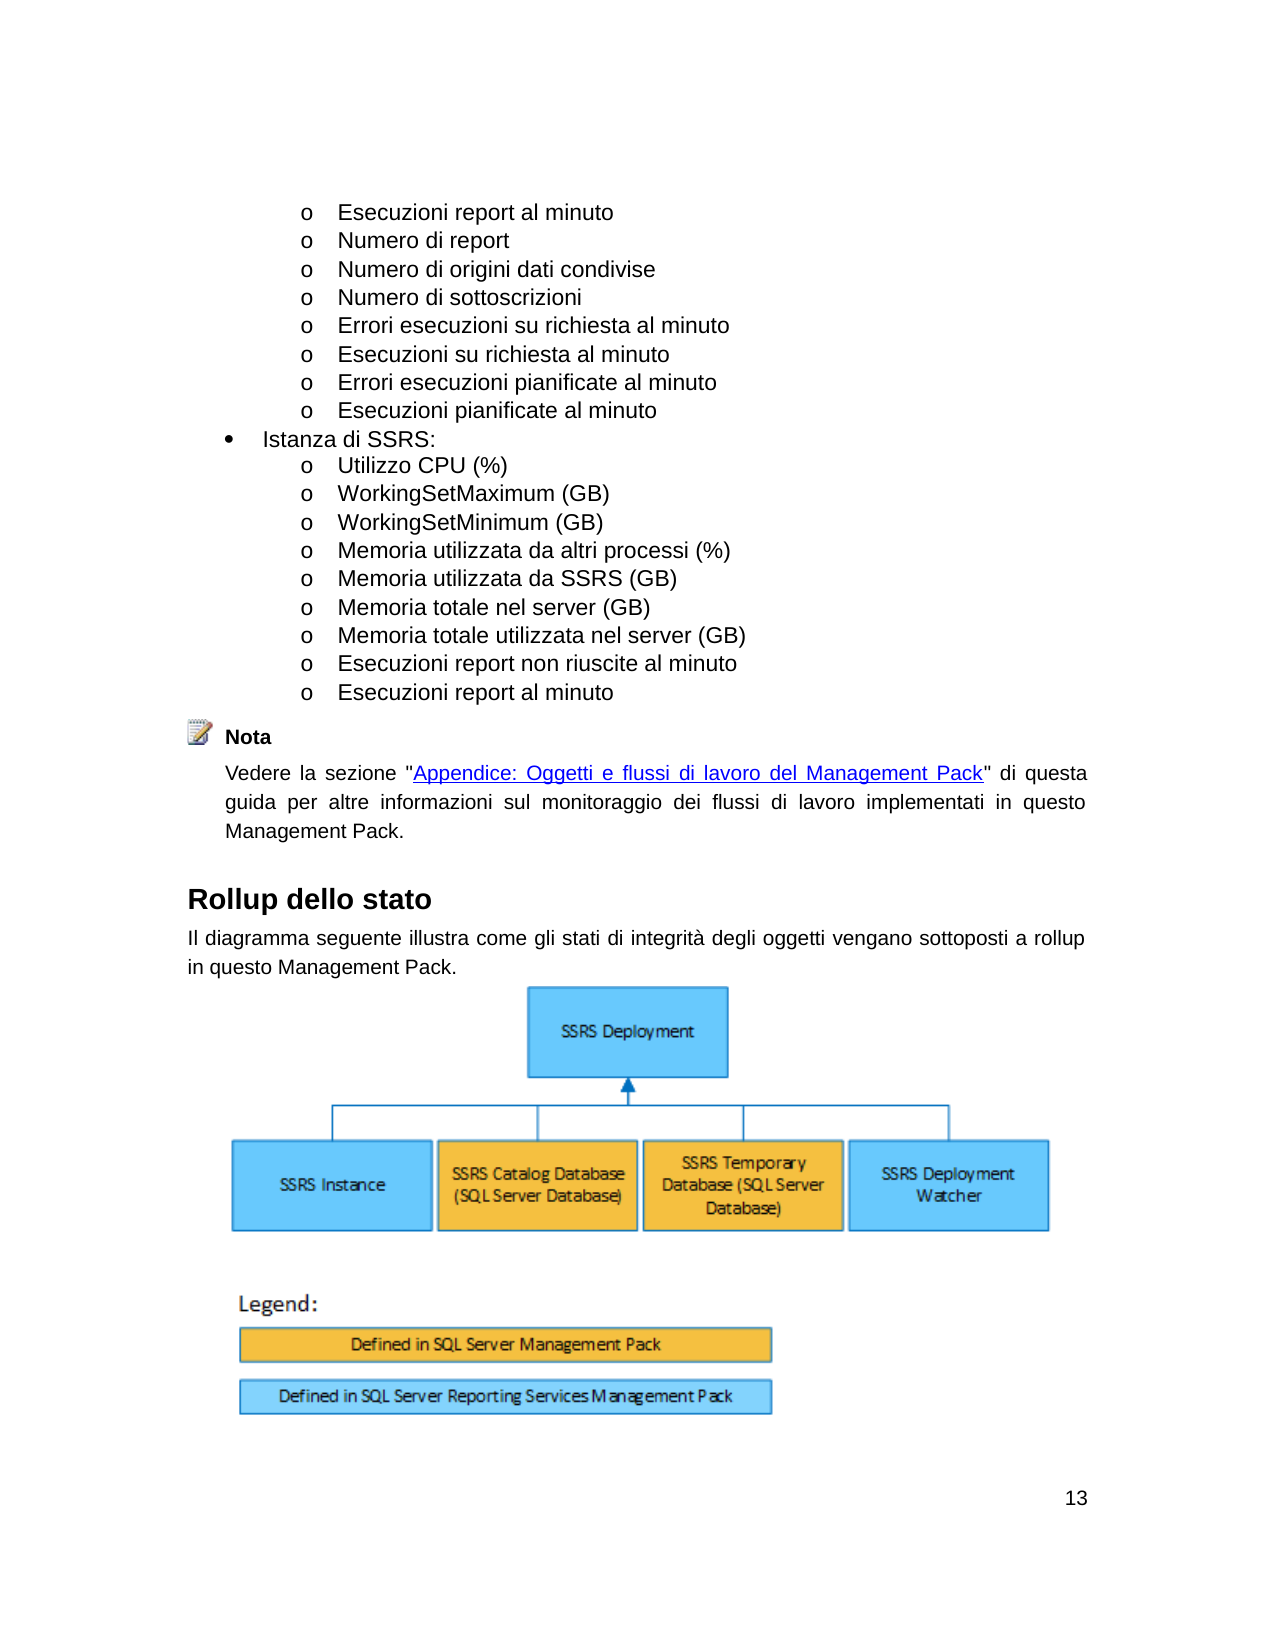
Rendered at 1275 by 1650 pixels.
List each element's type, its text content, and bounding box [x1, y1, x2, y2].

list WorkingSetMinimum (GB) [300, 509, 1087, 537]
list Memoria utilizzata da altri processi (%) [300, 537, 1087, 565]
picture [224, 986, 1051, 1418]
text Vedere la sezione "Appendice: Oggetti e flussi di lavoro del Management Pack" di questa guida per altre informazioni sul monitoraggio dei flussi di lavoro implementati in questo Management Pack. [225, 713, 1087, 844]
list Memoria totale utilizzata nel server (GB) [300, 622, 1087, 650]
list Errori esecuzioni su richiesta al minuto [300, 312, 1087, 341]
list Istanza di SSRS: [225, 426, 1087, 452]
list Esecuzioni pianificate al minuto [300, 397, 1087, 426]
list Numero di origini dati condivise [300, 256, 1087, 284]
list Numero di report [300, 227, 1087, 256]
list Esecuzioni report al minuto [300, 199, 1087, 227]
list Utilizzo CPU (%) [300, 452, 1087, 480]
picture [187, 719, 226, 745]
list Esecuzioni report non riuscite al minuto [300, 650, 1087, 679]
list WorkingSetMaximum (GB) [300, 480, 1087, 509]
text Il diagramma seguente illustra come gli stati di integrità degli oggetti vengano sottoposti a rollup in questo Management Pack. [187, 922, 1087, 980]
list Numero di sottoscrizioni [300, 284, 1087, 312]
list Esecuzioni su richiesta al minuto [300, 341, 1087, 369]
list Esecuzioni report al minuto [300, 679, 1087, 707]
list Memoria utilizzata da SSRS (GB) [300, 565, 1087, 594]
list Errori esecuzioni pianificate al minuto [300, 369, 1087, 397]
subtitle Rollup dello stato [187, 882, 1087, 916]
list Memoria totale nel server (GB) [300, 594, 1087, 622]
